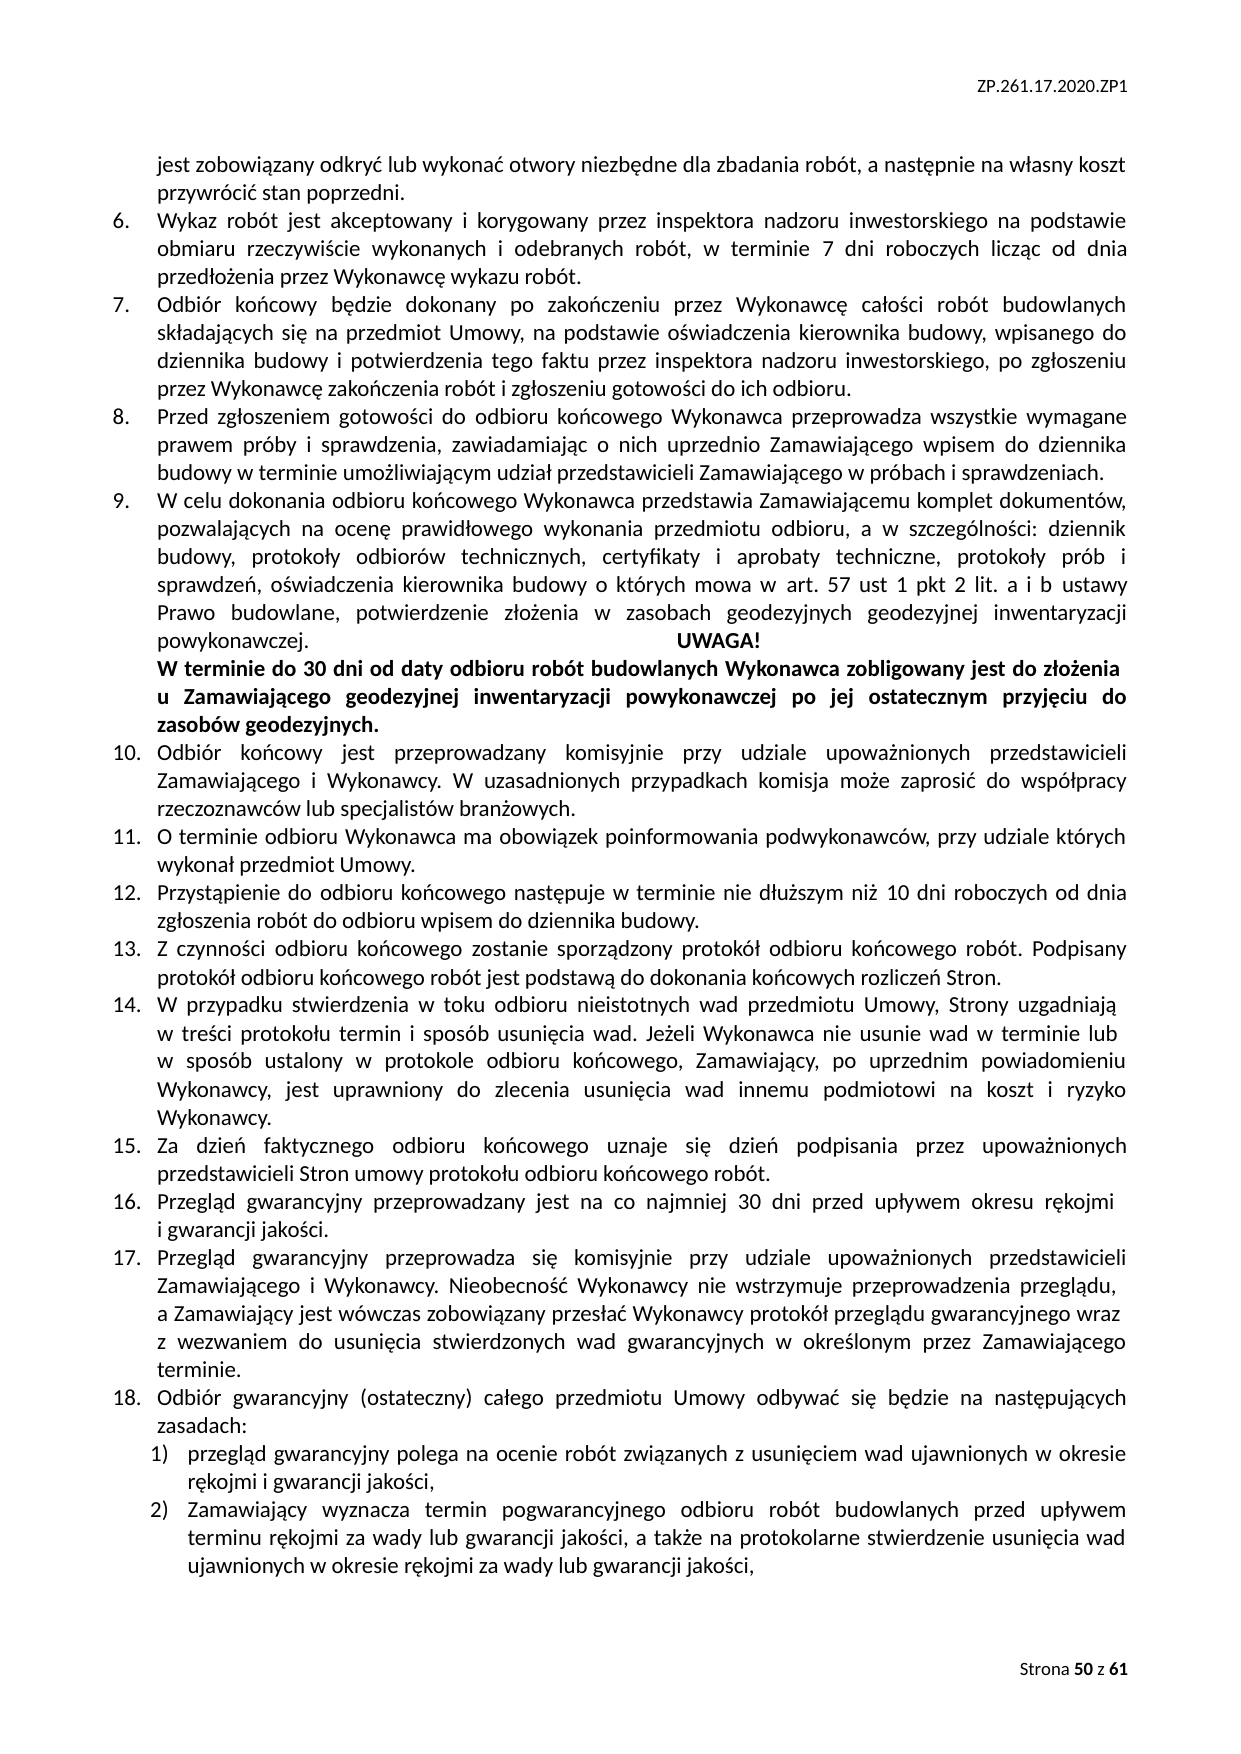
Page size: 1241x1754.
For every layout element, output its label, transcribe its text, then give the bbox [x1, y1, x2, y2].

list przegląd gwarancyjny polega na ocenie robót związanych z usunięciem wad ujawnionych w okresie rękojmi i gwarancji jakości, [150, 1439, 1128, 1495]
list W celu dokonania odbioru końcowego Wykonawca przedstawia Zamawiającemu komplet dokumentów, pozwalających na ocenę prawidłowego wykonania przedmiotu odbioru, a w szczególności: dziennik budowy, protokoły odbiorów technicznych, certyfikaty i aprobaty techniczne, protokoły prób i sprawdzeń, oświadczenia kierownika budowy o których mowa w art. 57 ust 1 pkt 2 lit. a i b ustawy Prawo budowlane, potwierdzenie złożenia w zasobach geodezyjnych geodezyjnej inwentaryzacji powykonawczej. UWAGA! W terminie do 30 dni od daty odbioru robót budowlanych Wykonawca zobligowany jest do złożenia u Zamawiającego geodezyjnej inwentaryzacji powykonawczej po jej ostatecznym przyjęciu do zasobów geodezyjnych. [112, 486, 1128, 738]
list Odbiór gwarancyjny (ostateczny) całego przedmiotu Umowy odbywać się będzie na następujących zasadach: [112, 1383, 1128, 1439]
list O terminie odbioru Wykonawca ma obowiązek poinformowania podwykonawców, przy udziale których wykonał przedmiot Umowy. [112, 822, 1128, 878]
list Przed zgłoszeniem gotowości do odbioru końcowego Wykonawca przeprowadza wszystkie wymagane prawem próby i sprawdzenia, zawiadamiając o nich uprzednio Zamawiającego wpisem do dziennika budowy w terminie umożliwiającym udział przedstawicieli Zamawiającego w próbach i sprawdzeniach. [112, 402, 1128, 486]
list Za dzień faktycznego odbioru końcowego uznaje się dzień podpisania przez upoważnionych przedstawicieli Stron umowy protokołu odbioru końcowego robót. [112, 1131, 1128, 1187]
list Odbiór końcowy jest przeprowadzany komisyjnie przy udziale upoważnionych przedstawicieli Zamawiającego i Wykonawcy. W uzasadnionych przypadkach komisja może zaprosić do współpracy rzeczoznawców lub specjalistów branżowych. [112, 738, 1128, 822]
list Z czynności odbioru końcowego zostanie sporządzony protokół odbioru końcowego robót. Podpisany protokół odbioru końcowego robót jest podstawą do dokonania końcowych rozliczeń Stron. [112, 934, 1128, 991]
list Przegląd gwarancyjny przeprowadzany jest na co najmniej 30 dni przed upływem okresu rękojmi i gwarancji jakości. [112, 1187, 1128, 1243]
list Zamawiający wyznacza termin pogwarancyjnego odbioru robót budowlanych przed upływem terminu rękojmi za wady lub gwarancji jakości, a także na protokolarne stwierdzenie usunięcia wad ujawnionych w okresie rękojmi za wady lub gwarancji jakości, [150, 1495, 1128, 1579]
list Przystąpienie do odbioru końcowego następuje w terminie nie dłuższym niż 10 dni roboczych od dnia zgłoszenia robót do odbioru wpisem do dziennika budowy. [112, 878, 1128, 934]
list Przegląd gwarancyjny przeprowadza się komisyjnie przy udziale upoważnionych przedstawicieli Zamawiającego i Wykonawcy. Nieobecność Wykonawcy nie wstrzymuje przeprowadzenia przeglądu, a Zamawiający jest wówczas zobowiązany przesłać Wykonawcy protokół przeglądu gwarancyjnego wraz z wezwaniem do usunięcia stwierdzonych wad gwarancyjnych w określonym przez Zamawiającego terminie. [112, 1243, 1128, 1383]
list Wykaz robót jest akceptowany i korygowany przez inspektora nadzoru inwestorskiego na podstawie obmiaru rzeczywiście wykonanych i odebranych robót, w terminie 7 dni roboczych licząc od dnia przedłożenia przez Wykonawcę wykazu robót. [112, 206, 1128, 290]
list W przypadku stwierdzenia w toku odbioru nieistotnych wad przedmiotu Umowy, Strony uzgadniają w treści protokołu termin i sposób usunięcia wad. Jeżeli Wykonawca nie usunie wad w terminie lub w sposób ustalony w protokole odbioru końcowego, Zamawiający, po uprzednim powiadomieniu Wykonawcy, jest uprawniony do zlecenia usunięcia wad innemu podmiotowi na koszt i ryzyko Wykonawcy. [112, 991, 1128, 1131]
list Odbiór końcowy będzie dokonany po zakończeniu przez Wykonawcę całości robót budowlanych składających się na przedmiot Umowy, na podstawie oświadczenia kierownika budowy, wpisanego do dziennika budowy i potwierdzenia tego faktu przez inspektora nadzoru inwestorskiego, po zgłoszeniu przez Wykonawcę zakończenia robót i zgłoszeniu gotowości do ich odbioru. [112, 290, 1128, 402]
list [112, 150, 1128, 206]
